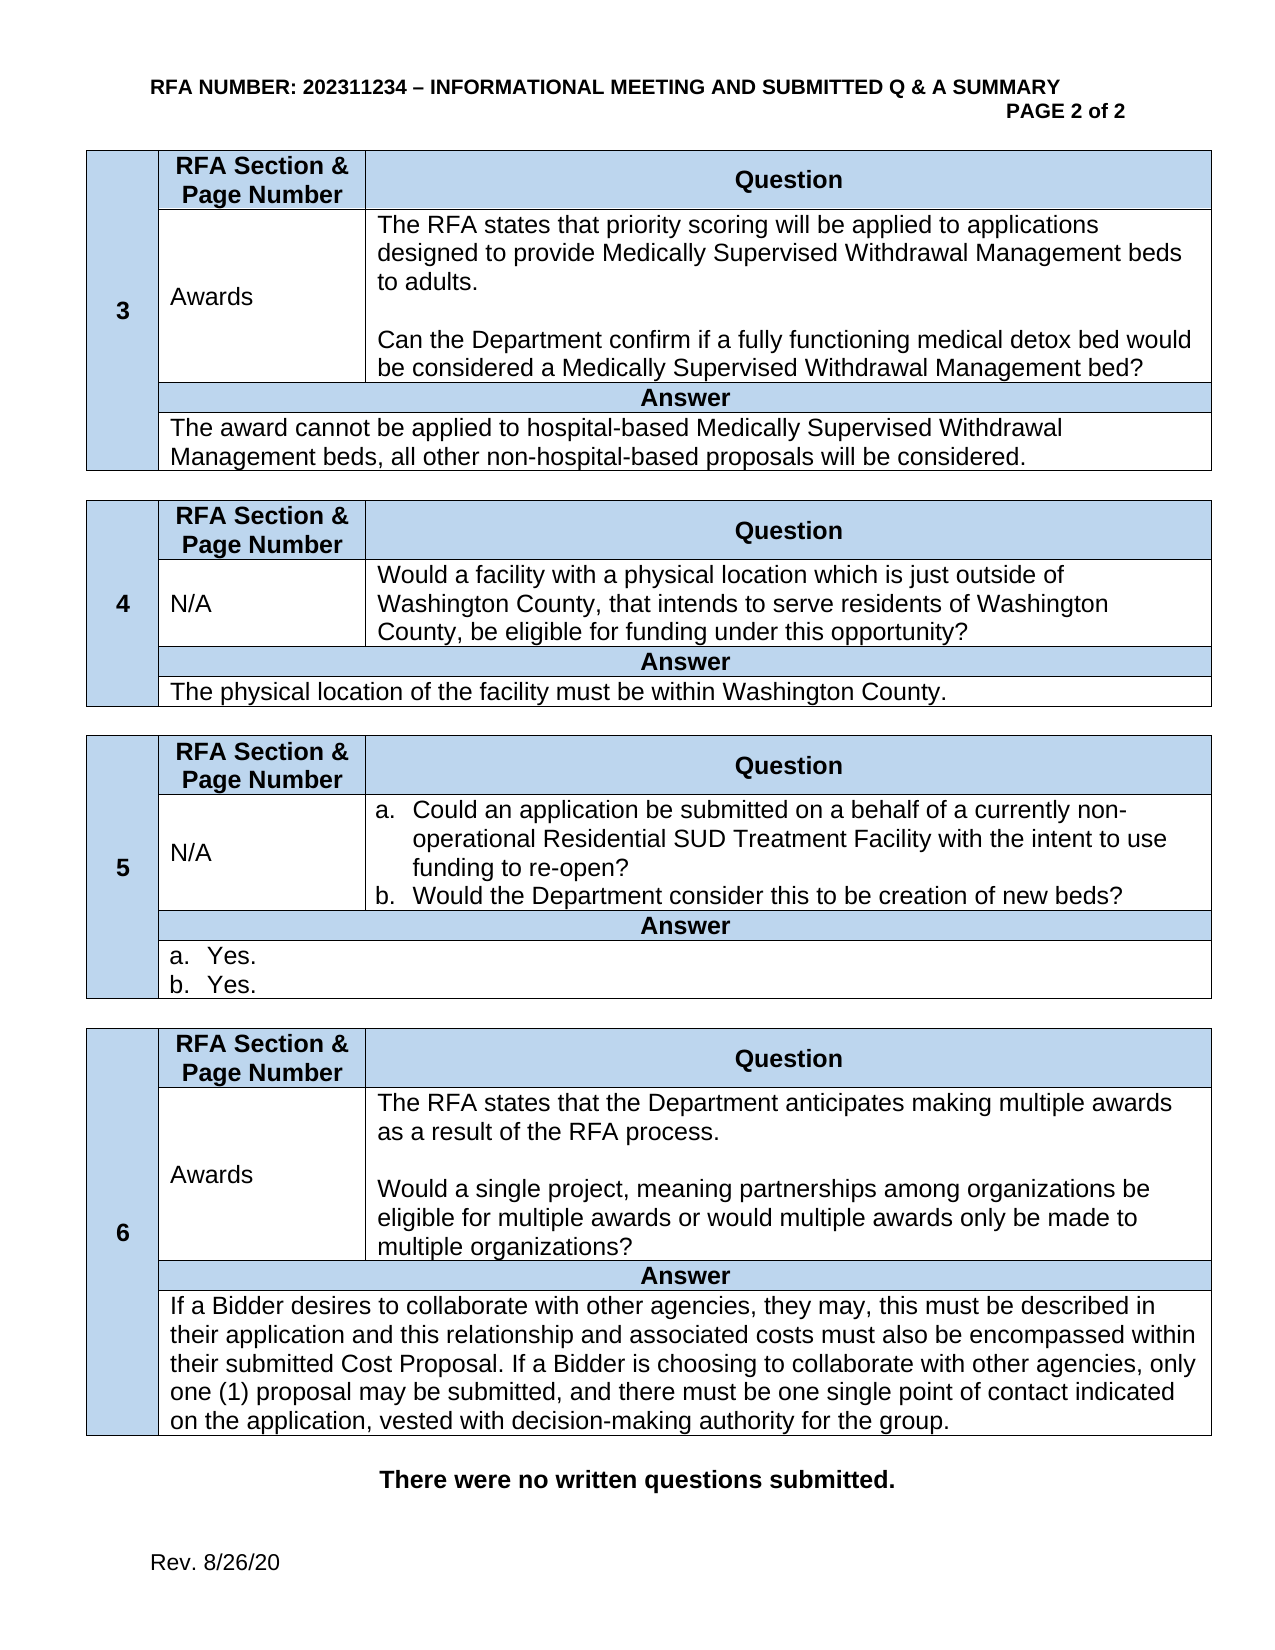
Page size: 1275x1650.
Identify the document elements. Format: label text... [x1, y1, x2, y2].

table_cell Answer [159, 911, 1211, 940]
table_header Question [366, 151, 1211, 208]
table_cell The RFA states that the Department anticipates making multiple awards as a result of the RFA process. Would a single project, meaning partnerships among organizations be eligible for multiple awards or would multiple awards only be made to multiple organizations? [366, 1088, 1211, 1260]
table_cell The physical location of the facility must be within Washington County. [159, 677, 1211, 706]
table_cell Yes. Yes. [159, 941, 1211, 998]
table_header 6 [87, 1029, 158, 1435]
table_header 3 [87, 151, 158, 470]
table_cell Answer [159, 1261, 1211, 1290]
table_cell Answer [159, 647, 1211, 676]
table_cell Awards [159, 210, 365, 382]
table_cell N/A [159, 560, 365, 646]
table_cell N/A [159, 795, 365, 910]
table_header 5 [87, 736, 158, 998]
table_cell If a Bidder desires to collaborate with other agencies, they may, this must be described in their application and this relationship and associated costs must also be encompassed within their submitted Cost Proposal. If a Bidder is choosing to collaborate with other agencies, only one (1) proposal may be submitted, and there must be one single point of contact indicated on the application, vested with decision-making authority for the group. [159, 1291, 1211, 1435]
table_cell Answer [159, 383, 1211, 412]
table_cell The RFA states that priority scoring will be applied to applications designed to provide Medically Supervised Withdrawal Management beds to adults. Can the Department confirm if a fully functioning medical detox bed would be considered a Medically Supervised Withdrawal Management bed? [366, 210, 1211, 382]
table_header RFA Section & Page Number [159, 501, 365, 559]
table_header RFA Section & Page Number [159, 1029, 365, 1087]
table_header Question [366, 501, 1211, 559]
table_cell Awards [159, 1088, 365, 1260]
table_header Question [366, 1029, 1211, 1087]
table_cell The award cannot be applied to hospital-based Medically Supervised Withdrawal Management beds, all other non-hospital-based proposals will be considered. [159, 413, 1211, 470]
table_header Question [366, 736, 1211, 794]
table_header RFA Section & Page Number [159, 151, 365, 208]
table_header 4 [87, 501, 158, 706]
table_header RFA Section & Page Number [159, 736, 365, 794]
text There were no written questions submitted. [150, 1464, 1125, 1493]
table_cell Could an application be submitted on a behalf of a currently non-operational Residential SUD Treatment Facility with the intent to use funding to re-open? Would the Department consider this to be creation of new beds? [366, 795, 1211, 910]
table_cell Would a facility with a physical location which is just outside of Washington County, that intends to serve residents of Washington County, be eligible for funding under this opportunity? [366, 560, 1211, 646]
